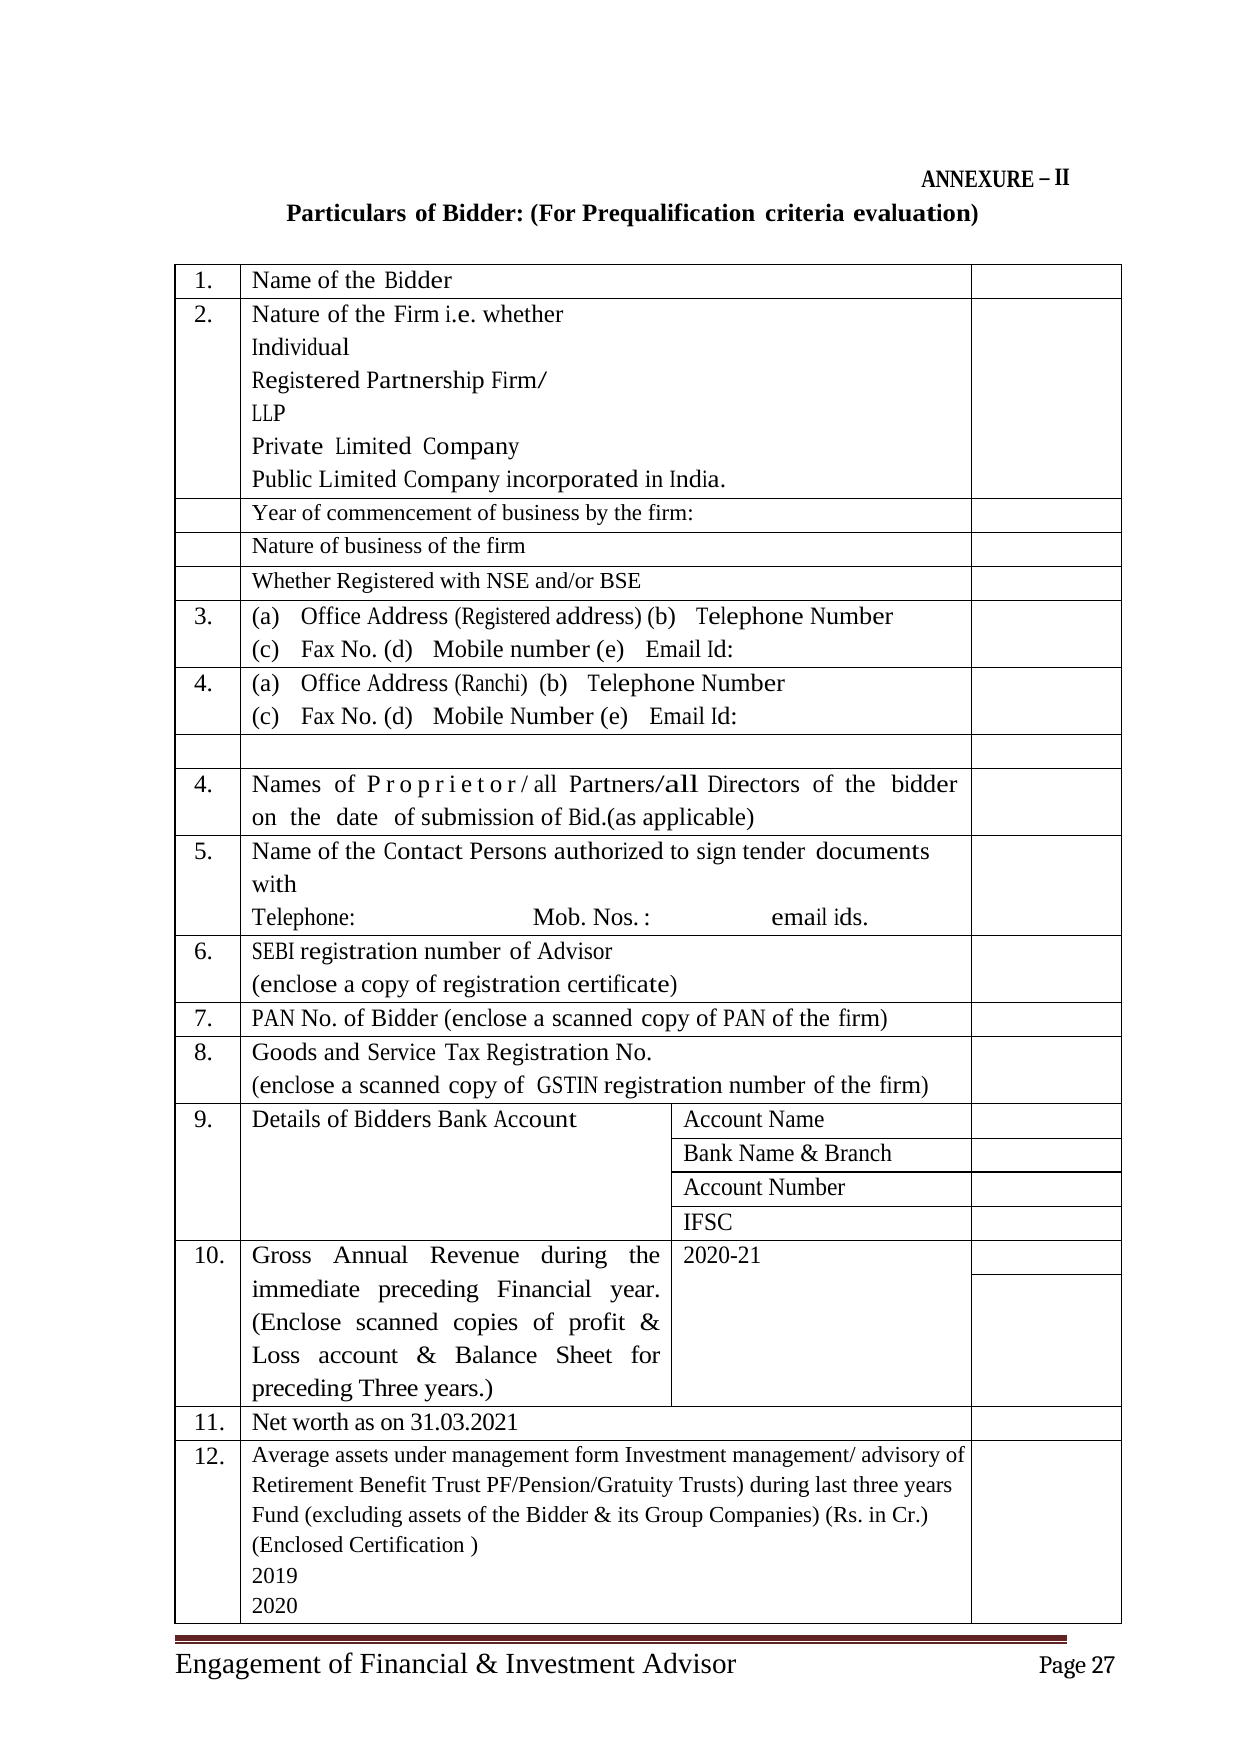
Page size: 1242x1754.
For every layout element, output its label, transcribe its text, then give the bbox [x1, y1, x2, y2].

table_cell Goods and Service Tax Registration No. (enclose a scanned copy of GSTIN registration number of the firm) [241, 1037, 971, 1103]
table_cell SEBI registration number of Advisor (enclose a copy of registration certificate) [241, 936, 971, 1002]
table_cell [972, 1139, 1121, 1171]
table_cell [972, 299, 1121, 497]
table_cell Whether Registered with NSE and/or BSE [241, 567, 971, 600]
table_cell [972, 499, 1121, 532]
table_cell 7. [176, 1003, 240, 1036]
table_cell [972, 601, 1121, 667]
table_cell [176, 533, 240, 566]
table_cell Nature of business of the firm [241, 533, 971, 566]
table_cell [972, 735, 1121, 768]
table_cell Details of Bidders Bank Account [241, 1104, 671, 1239]
table_header 1. [176, 265, 240, 298]
table_cell Gross Annual Revenue during the immediate preceding Financial year. (Enclose scanned copies of profit & Loss account & Balance Sheet for preceding Three years.) [241, 1241, 671, 1406]
table_cell [972, 668, 1121, 734]
text Particulars of Bidder: (For Prequalification criteria evaluation) [192, 197, 1072, 227]
table_cell [972, 769, 1121, 835]
table_cell [972, 1207, 1121, 1239]
table_cell [972, 836, 1121, 935]
table_cell (a) Office Address (Ranchi) (b) Telephone Number (c) Fax No. (d) Mobile Number (e) Email Id: [241, 668, 971, 734]
table_cell 6. [176, 936, 240, 1002]
table_cell Nature of the Firm i.e. whether Individual Registered Partnership Firm/ LLP Private Limited Company Public Limited Company incorporated in India. [241, 299, 971, 497]
table_cell [241, 735, 971, 768]
table_header Name of the Bidder [241, 265, 971, 298]
table_cell Year of commencement of business by the firm: [241, 499, 971, 532]
text ANNEXURE – II [175, 162, 1070, 192]
table_cell 3. [176, 601, 240, 667]
table_cell [972, 936, 1121, 1002]
table_cell (a) Office Address (Registered address) (b) Telephone Number (c) Fax No. (d) Mobile number (e) Email Id: [241, 601, 971, 667]
table_cell [972, 1441, 1121, 1622]
table_cell [972, 567, 1121, 600]
table_cell Bank Name & Branch [672, 1139, 971, 1171]
table_cell [972, 1407, 1121, 1440]
table_cell [972, 1275, 1121, 1406]
table_cell 11. [176, 1407, 240, 1440]
table_cell [972, 1104, 1121, 1137]
table_cell PAN No. of Bidder (enclose a scanned copy of PAN of the firm) [241, 1003, 971, 1036]
table_cell IFSC [672, 1207, 971, 1239]
table_cell [176, 735, 240, 768]
table_cell 5. [176, 836, 240, 935]
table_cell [241, 1441, 971, 1622]
table_cell [176, 567, 240, 600]
table_cell 12. [176, 1441, 240, 1622]
table_cell 4. [176, 769, 240, 835]
table_cell Name of the Contact Persons authorized to sign tender documents with Telephone: Mob. Nos. : email ids. [241, 836, 971, 935]
table_header [972, 265, 1121, 298]
table_cell 2020-21 [672, 1241, 971, 1406]
table_cell [972, 1037, 1121, 1103]
table_cell 9. [176, 1104, 240, 1239]
table_cell [972, 1241, 1121, 1274]
table_cell 4. [176, 668, 240, 734]
table_cell [176, 499, 240, 532]
table_cell Net worth as on 31.03.2021 [241, 1407, 971, 1440]
table_cell Account Number [672, 1173, 971, 1206]
table_cell [972, 533, 1121, 566]
table_cell [972, 1003, 1121, 1036]
table_cell 8. [176, 1037, 240, 1103]
table_cell Account Name [672, 1104, 971, 1137]
table_cell 2. [176, 299, 240, 497]
table_cell 10. [176, 1241, 240, 1406]
table_cell [972, 1173, 1121, 1206]
table_cell Names of Proprietor/all Partners/all Directors of the bidder on the date of submission of Bid.(as applicable) [241, 769, 971, 835]
